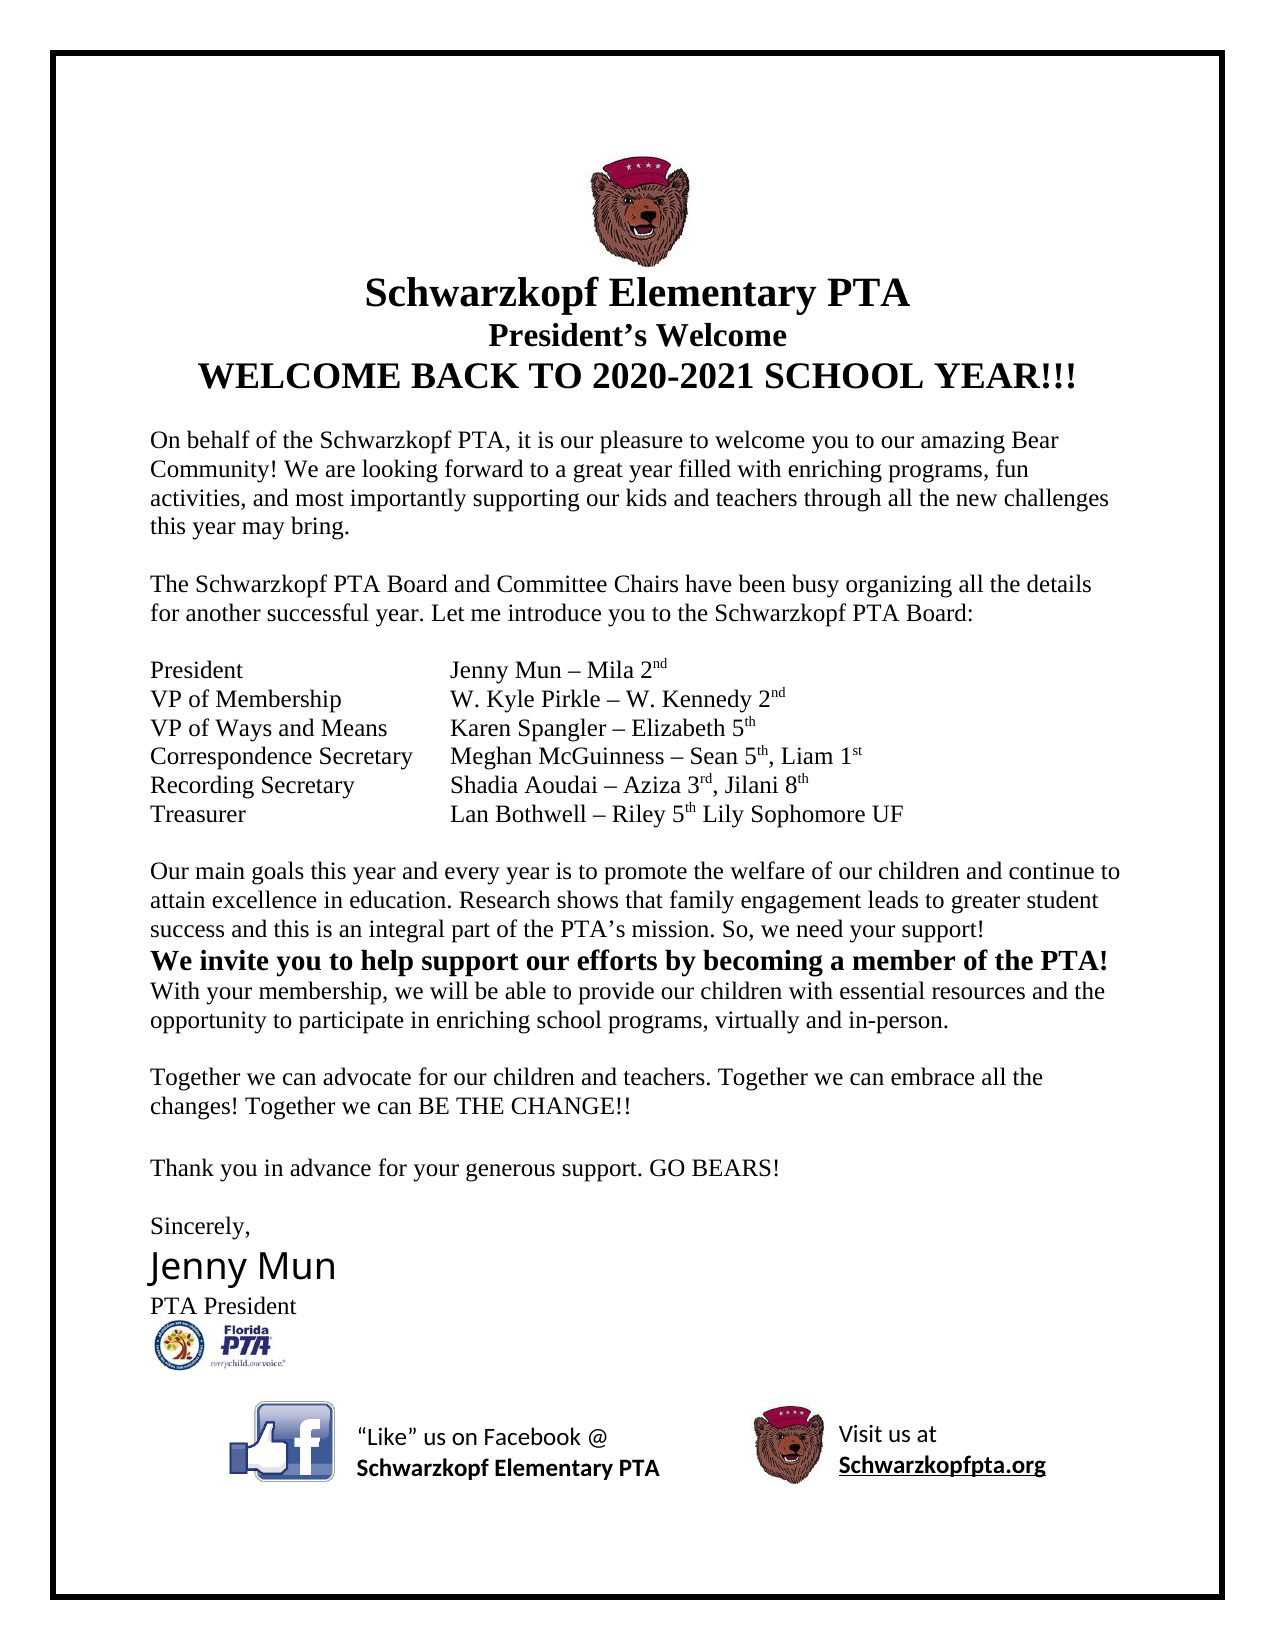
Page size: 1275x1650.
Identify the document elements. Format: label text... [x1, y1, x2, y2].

picture [585, 150, 690, 267]
text VP of Ways and Means Karen Spangler – Elizabeth 5th [150, 713, 1125, 741]
text Together we can advocate for our children and teachers. Together we can embrace all the changes! Together we can BE THE CHANGE!! [150, 1062, 1125, 1120]
text PTA President [150, 1291, 1125, 1319]
picture [750, 1401, 825, 1484]
text Sincerely, [150, 1211, 1125, 1240]
text On behalf of the Schwarzkopf PTA, it is our pleasure to welcome you to our amazing Bear Community! We are looking forward to a great year filled with enriching programs, fun activities, and most importantly supporting our kids and teachers through all the new challenges this year may bring. [150, 425, 1125, 540]
text WELCOME BACK TO 2020-2021 SCHOOL YEAR!!! [150, 353, 1125, 396]
text Thank you in advance for your generous support. GO BEARS! [150, 1153, 1125, 1182]
text Treasurer Lan Bothwell – Riley 5th Lily Sophomore UF [150, 799, 1125, 828]
text Jenny Mun [150, 1240, 1125, 1291]
text With your membership, we will be able to provide our children with essential resources and the opportunity to participate in enriching school programs, virtually and in-person. [150, 976, 1125, 1034]
picture [225, 1399, 337, 1484]
text VP of Membership W. Kyle Pirkle – W. Kennedy 2nd [150, 684, 1125, 713]
text Our main goals this year and every year is to promote the welfare of our children and continue to attain excellence in education. Research shows that family engagement leads to greater student success and this is an integral part of the PTA’s mission. So, we need your support! [150, 856, 1125, 943]
text Recording Secretary Shadia Aoudai – Aziza 3rd, Jilani 8th [150, 770, 1125, 799]
picture [150, 1319, 287, 1371]
text Correspondence Secretary Meghan McGuinness – Sean 5th, Liam 1st [150, 741, 1125, 770]
text Schwarzkopf Elementary PTA [150, 267, 1125, 315]
text President’s Welcome [150, 315, 1125, 353]
text President Jenny Mun – Mila 2nd [150, 655, 1125, 684]
text The Schwarzkopf PTA Board and Committee Chairs have been busy organizing all the details for another successful year. Let me introduce you to the Schwarzkopf PTA Board: [150, 569, 1125, 626]
text We invite you to help support our efforts by becoming a member of the PTA! [150, 943, 1125, 976]
